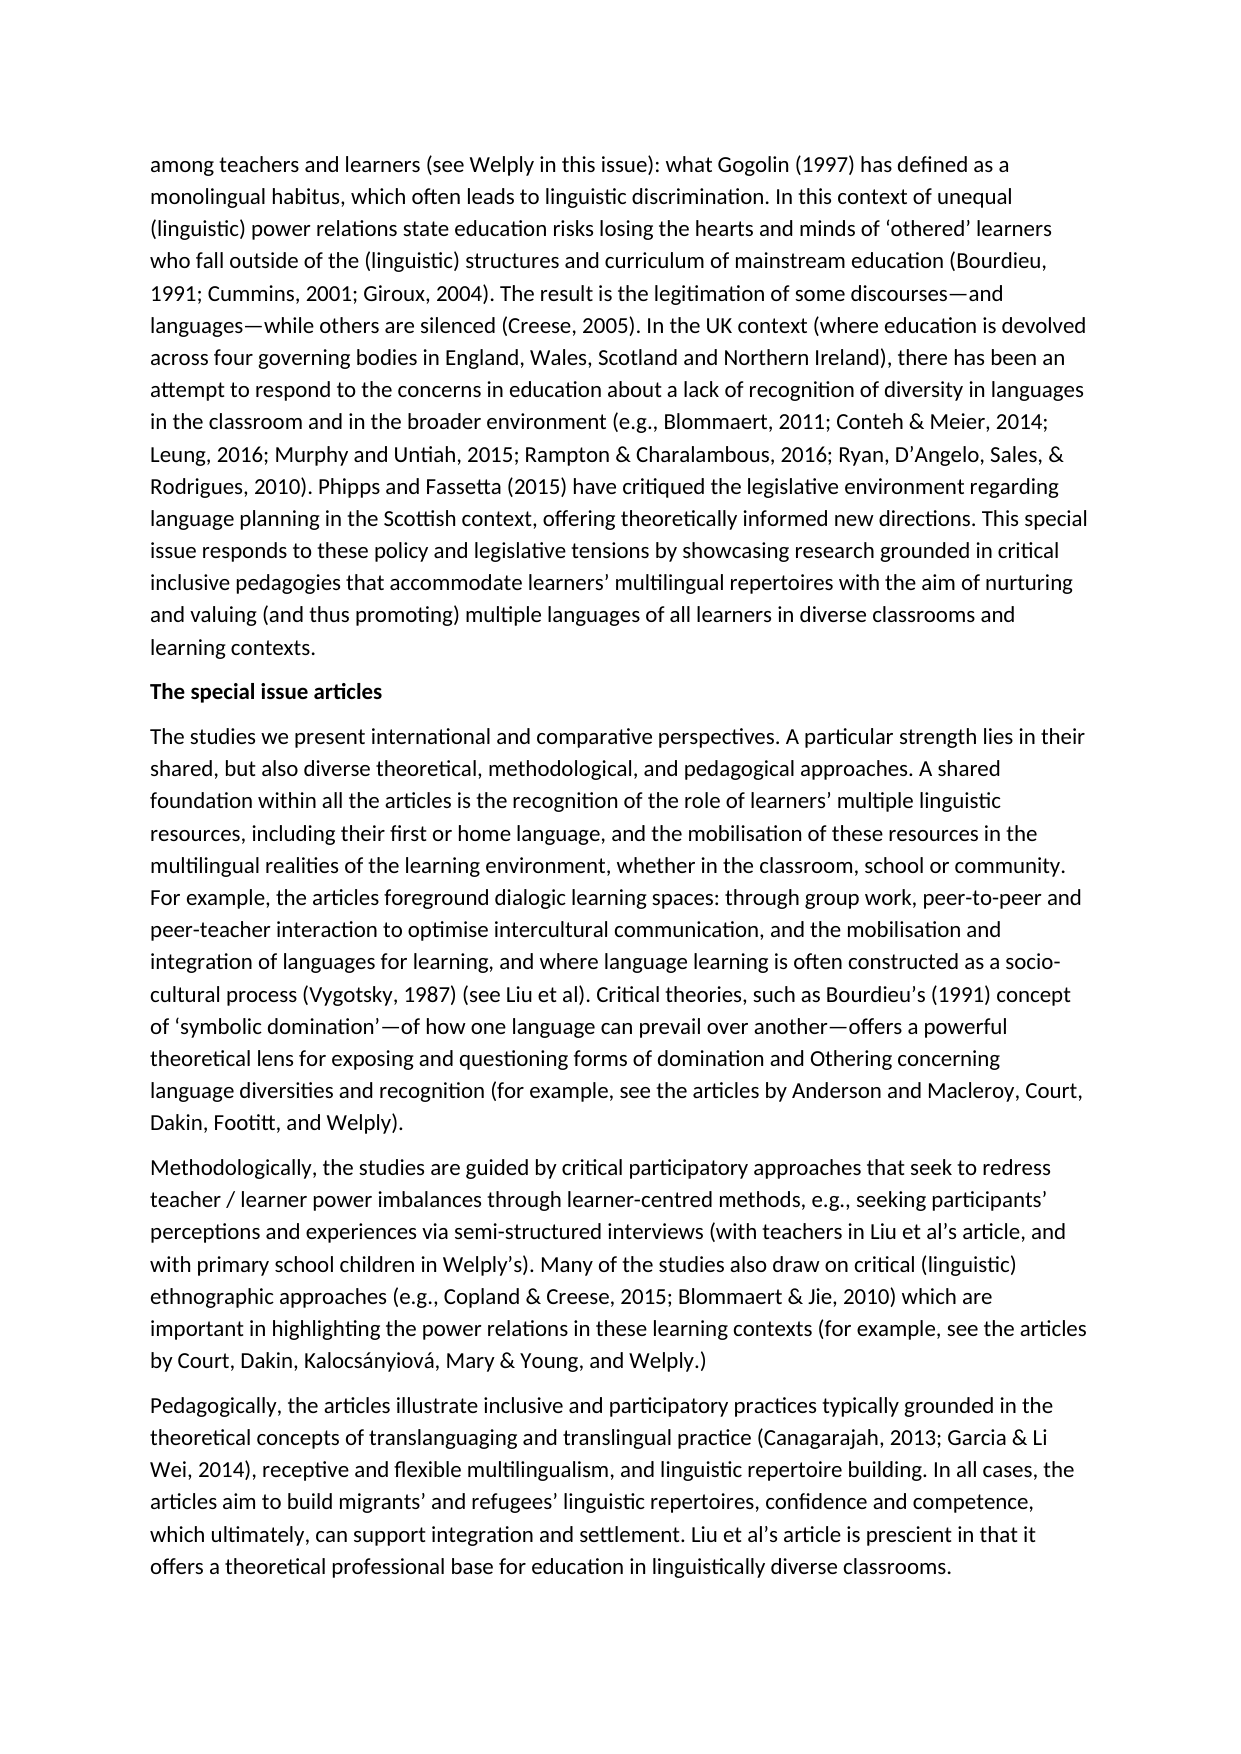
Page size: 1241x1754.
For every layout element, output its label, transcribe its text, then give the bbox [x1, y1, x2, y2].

text Pedagogically, the articles illustrate inclusive and participatory practices typically grounded in the theoretical concepts of translanguaging and translingual practice (Canagarajah, 2013; Garcia & Li Wei, 2014), receptive and flexible multilingualism, and linguistic repertoire building. In all cases, the articles aim to build migrants’ and refugees’ linguistic repertoires, confidence and competence, which ultimately, can support integration and settlement. Liu et al’s article is prescient in that it offers a theoretical professional base for education in linguistically diverse classrooms. [150, 1391, 1090, 1580]
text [150, 150, 1090, 661]
text Methodologically, the studies are guided by critical participatory approaches that seek to redress teacher / learner power imbalances through learner-centred methods, e.g., seeking participants’ perceptions and experiences via semi-structured interviews (with teachers in Liu et al’s article, and with primary school children in Welply’s). Many of the studies also draw on critical (linguistic) ethnographic approaches (e.g., Copland & Creese, 2015; Blommaert & Jie, 2010) which are important in highlighting the power relations in these learning contexts (for example, see the articles by Court, Dakin, Kalocsányiová, Mary & Young, and Welply.) [150, 1153, 1090, 1374]
text The studies we present international and comparative perspectives. A particular strength lies in their shared, but also diverse theoretical, methodological, and pedagogical approaches. A shared foundation within all the articles is the recognition of the role of learners’ multiple linguistic resources, including their first or home language, and the mobilisation of these resources in the multilingual realities of the learning environment, whether in the classroom, school or community. For example, the articles foreground dialogic learning spaces: through group work, peer-to-peer and peer-teacher interaction to optimise intercultural communication, and the mobilisation and integration of languages for learning, and where language learning is often constructed as a socio-cultural process (Vygotsky, 1987) (see Liu et al). Critical theories, such as Bourdieu’s (1991) concept of ‘symbolic domination’—of how one language can prevail over another—offers a powerful theoretical lens for exposing and questioning forms of domination and Othering concerning language diversities and recognition (for example, see the articles by Anderson and Macleroy, Court, Dakin, Footitt, and Welply). [150, 722, 1090, 1136]
text The special issue articles [150, 677, 1090, 706]
